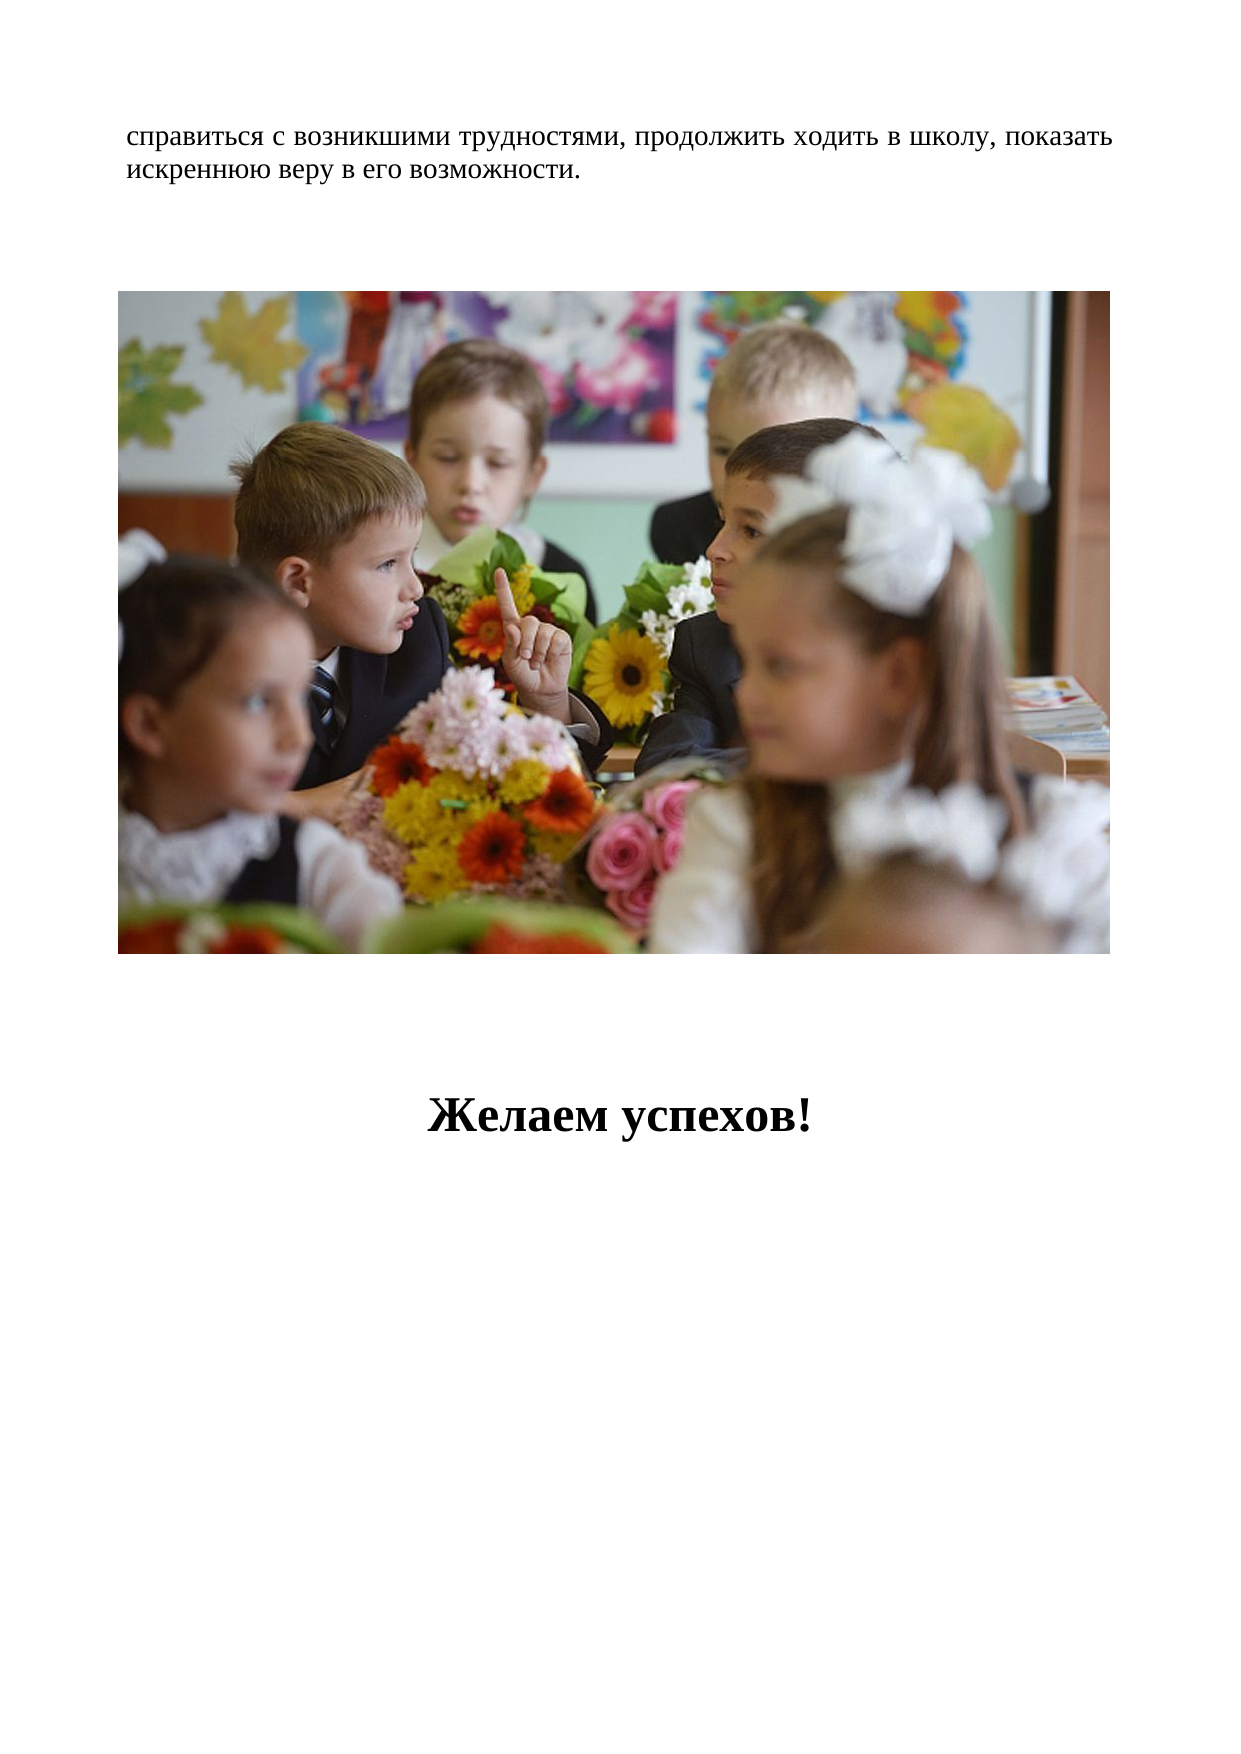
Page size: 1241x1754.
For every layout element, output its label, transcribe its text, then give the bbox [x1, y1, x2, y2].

text Желаем успехов! [118, 1084, 1122, 1142]
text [126, 118, 1114, 185]
picture [118, 291, 1110, 954]
